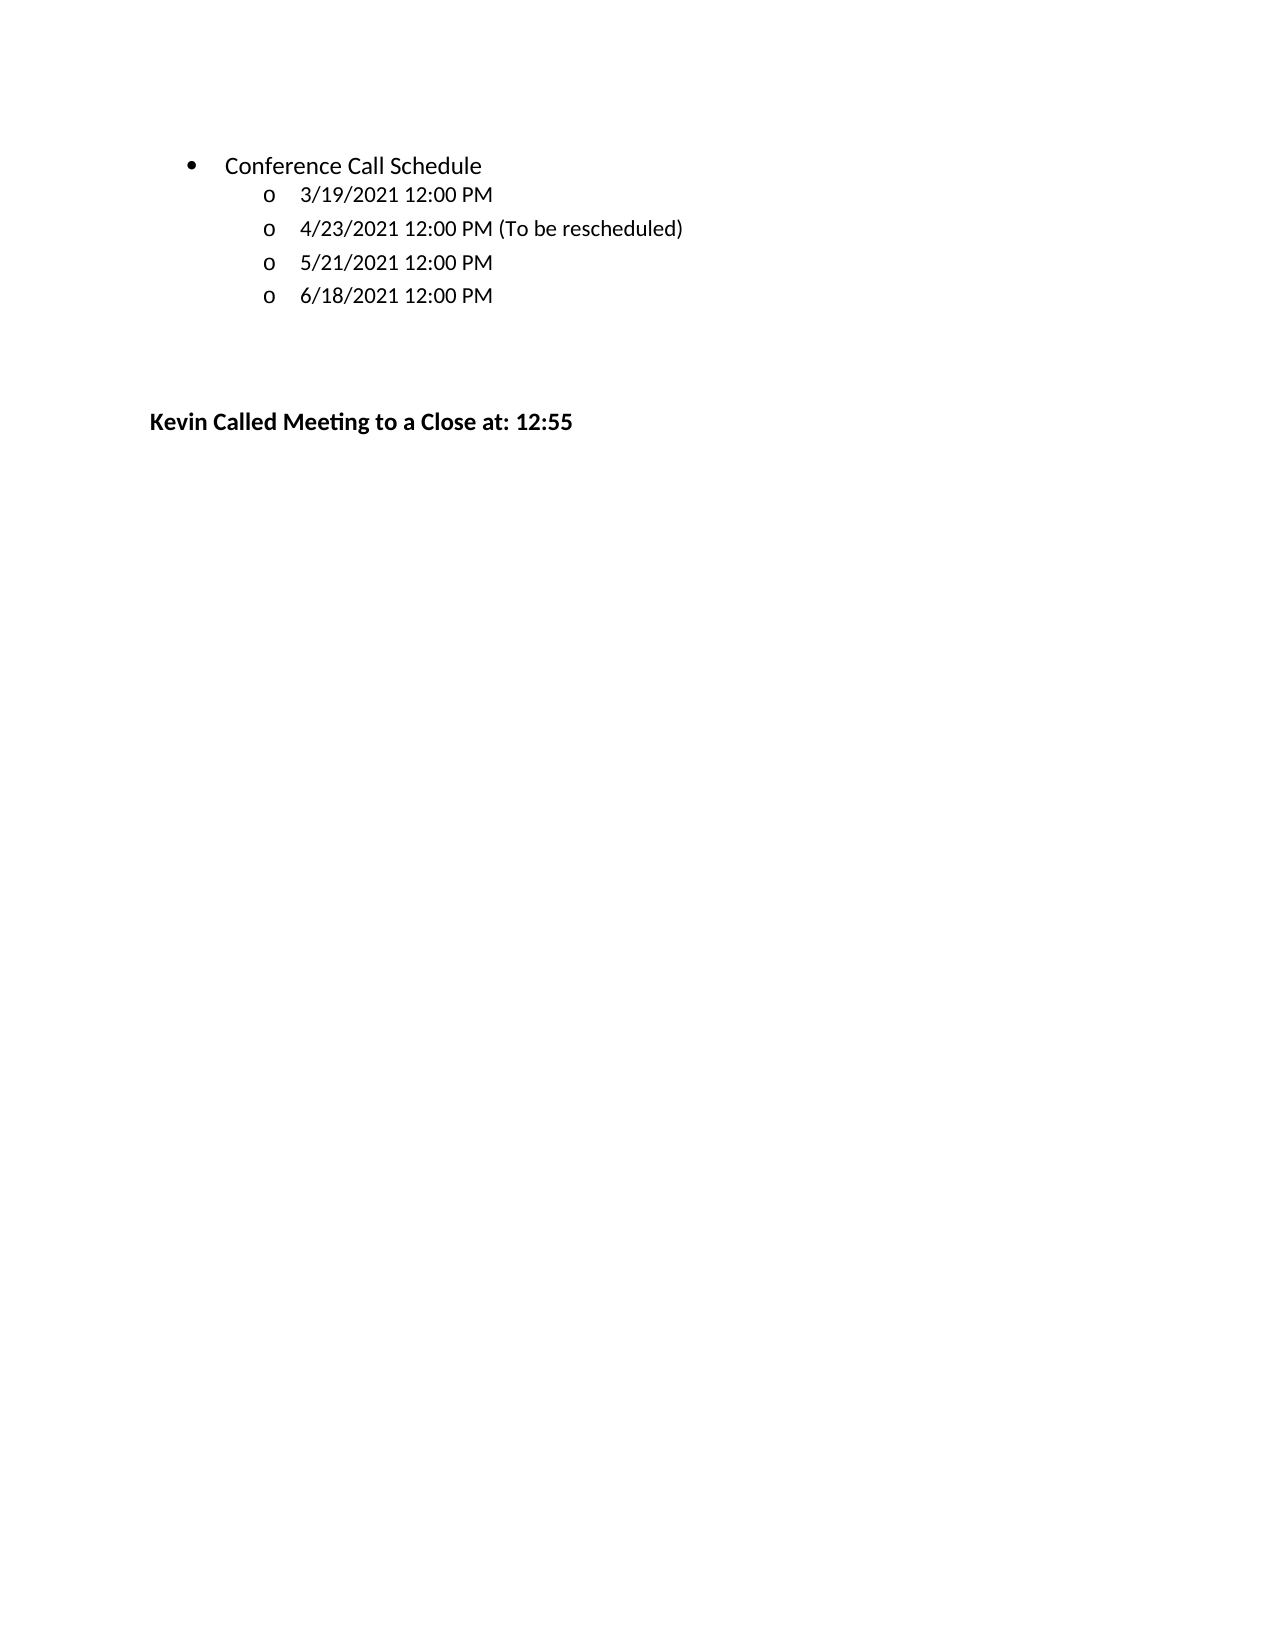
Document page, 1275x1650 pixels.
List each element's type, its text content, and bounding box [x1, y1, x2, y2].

list Conference Call Schedule [187, 150, 1125, 181]
text Kevin Called Meeting to a Close at: 12:55 [150, 406, 1125, 437]
list 6/18/2021 12:00 PM [262, 281, 1125, 310]
list 5/21/2021 12:00 PM [262, 248, 1125, 277]
list 3/19/2021 12:00 PM [262, 181, 1125, 210]
list 4/23/2021 12:00 PM (To be rescheduled) [262, 214, 1125, 243]
